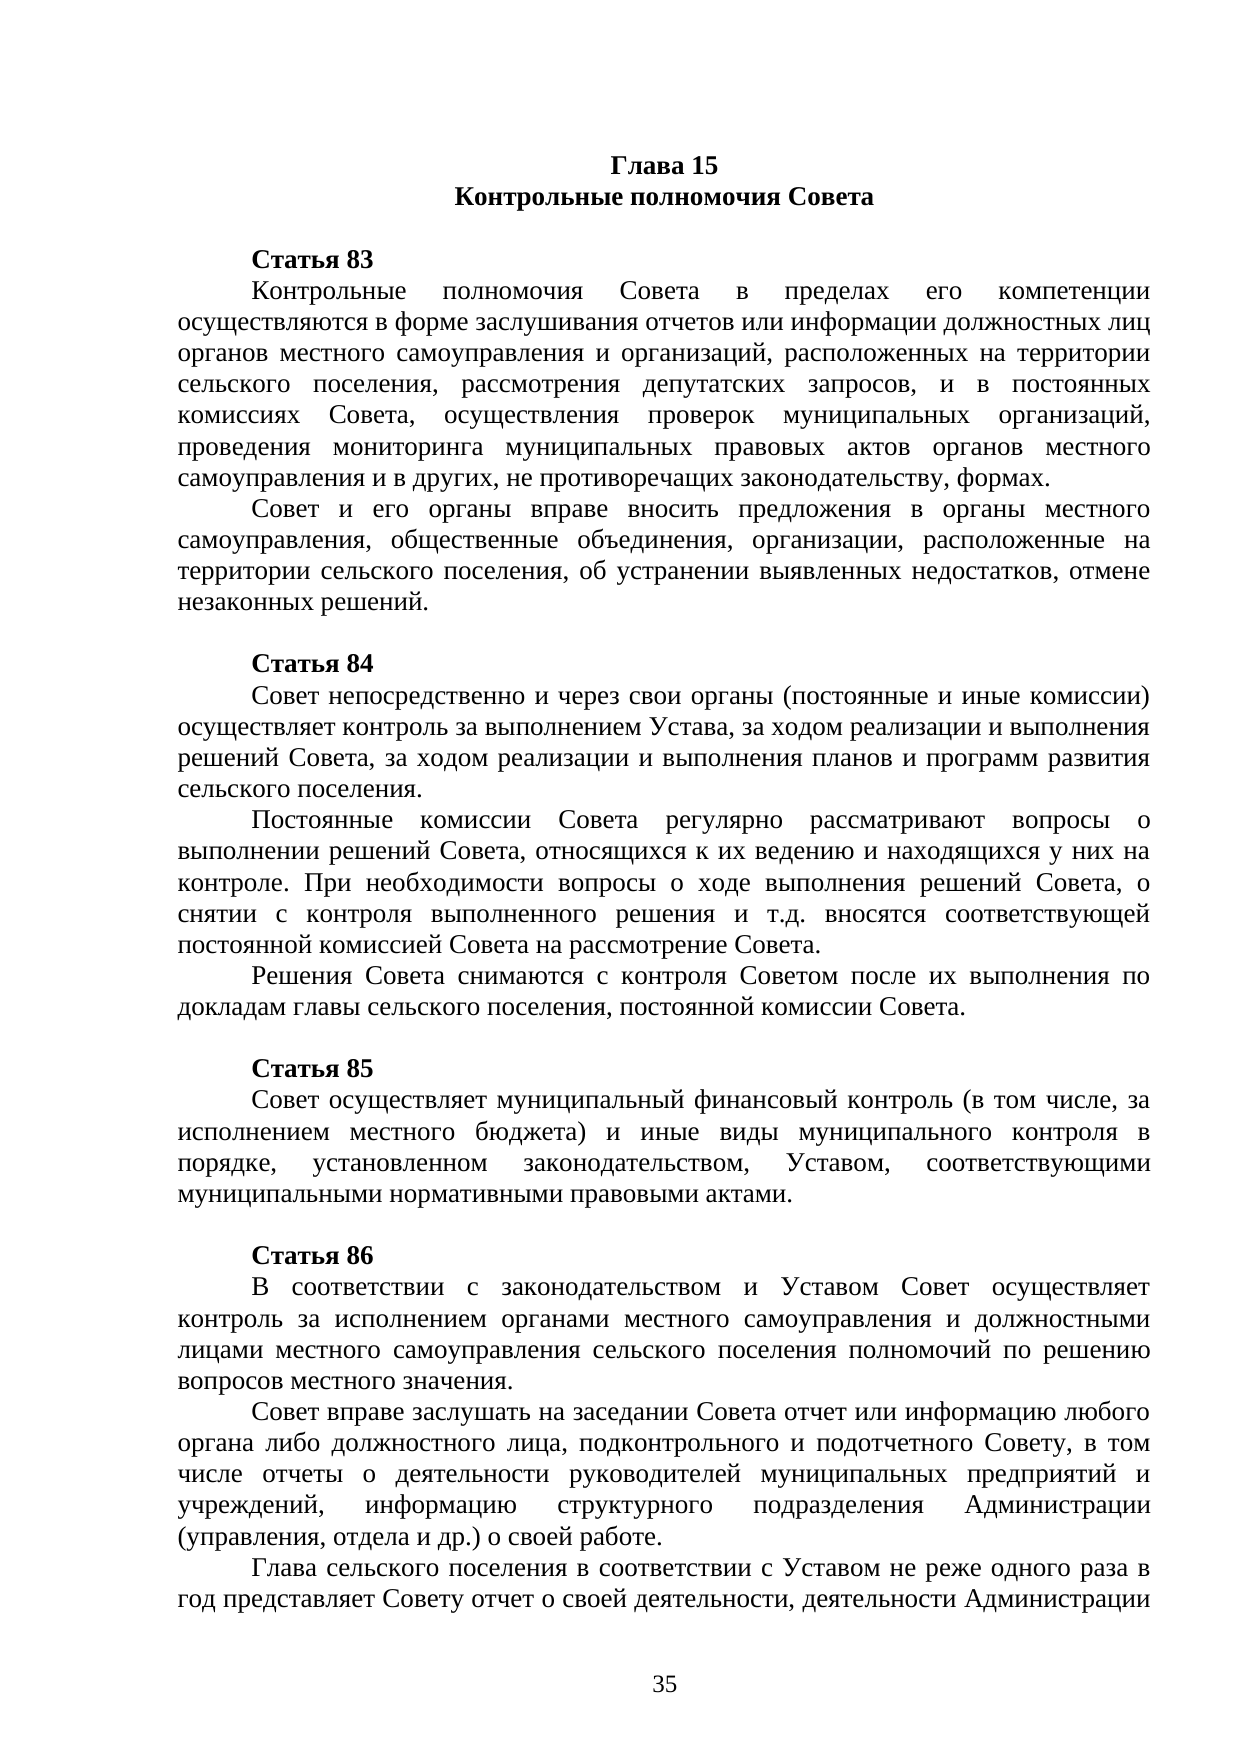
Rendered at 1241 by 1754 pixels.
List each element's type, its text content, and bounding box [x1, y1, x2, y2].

text Статья 86 [177, 1239, 1152, 1271]
subtitle Глава 15 [177, 149, 1152, 180]
text Статья 85 [177, 1052, 1152, 1084]
text Решения Совета снимаются с контроля Советом после их выполнения по докладам главы сельского поселения, постоянной комиссии Совета. [177, 959, 1152, 1021]
text Совет осуществляет муниципальный финансовый контроль (в том числе, за исполнением местного бюджета) и иные виды муниципального контроля в порядке, установленном законодательством, Уставом, соответствующими муниципальными нормативными правовыми актами. [177, 1084, 1152, 1208]
text Статья 83 [177, 243, 1152, 274]
text Постоянные комиссии Совета регулярно рассматривают вопросы о выполнении решений Совета, относящихся к их ведению и находящихся у них на контроле. При необходимости вопросы о ходе выполнения решений Совета, о снятии с контроля выполненного решения и т.д. вносятся соответствующей постоянной комиссией Совета на рассмотрение Совета. [177, 803, 1152, 959]
text Совет непосредственно и через свои органы (постоянные и иные комиссии) осуществляет контроль за выполнением Устава, за ходом реализации и выполнения решений Совета, за ходом реализации и выполнения планов и программ развития сельского поселения. [177, 679, 1152, 803]
text В соответствии с законодательством и Уставом Совет осуществляет контроль за исполнением органами местного самоуправления и должностными лицами местного самоуправления сельского поселения полномочий по решению вопросов местного значения. [177, 1271, 1152, 1395]
text Контрольные полномочия Совета в пределах его компетенции осуществляются в форме заслушивания отчетов или информации должностных лиц органов местного самоуправления и организаций, расположенных на территории сельского поселения, рассмотрения депутатских запросов, и в постоянных комиссиях Совета, осуществления проверок муниципальных организаций, проведения мониторинга муниципальных правовых актов органов местного самоуправления и в других, не противоречащих законодательству, формах. [177, 274, 1152, 492]
subtitle Контрольные полномочия Совета [177, 180, 1152, 212]
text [177, 1551, 1152, 1613]
text Совет и его органы вправе вносить предложения в органы местного самоуправления, общественные объединения, организации, расположенные на территории сельского поселения, об устранении выявленных недостатков, отмене незаконных решений. [177, 492, 1152, 616]
text Статья 84 [177, 648, 1152, 679]
text Совет вправе заслушать на заседании Совета отчет или информацию любого органа либо должностного лица, подконтрольного и подотчетного Совету, в том числе отчеты о деятельности руководителей муниципальных предприятий и учреждений, информацию структурного подразделения Администрации (управления, отдела и др.) о своей работе. [177, 1395, 1152, 1551]
